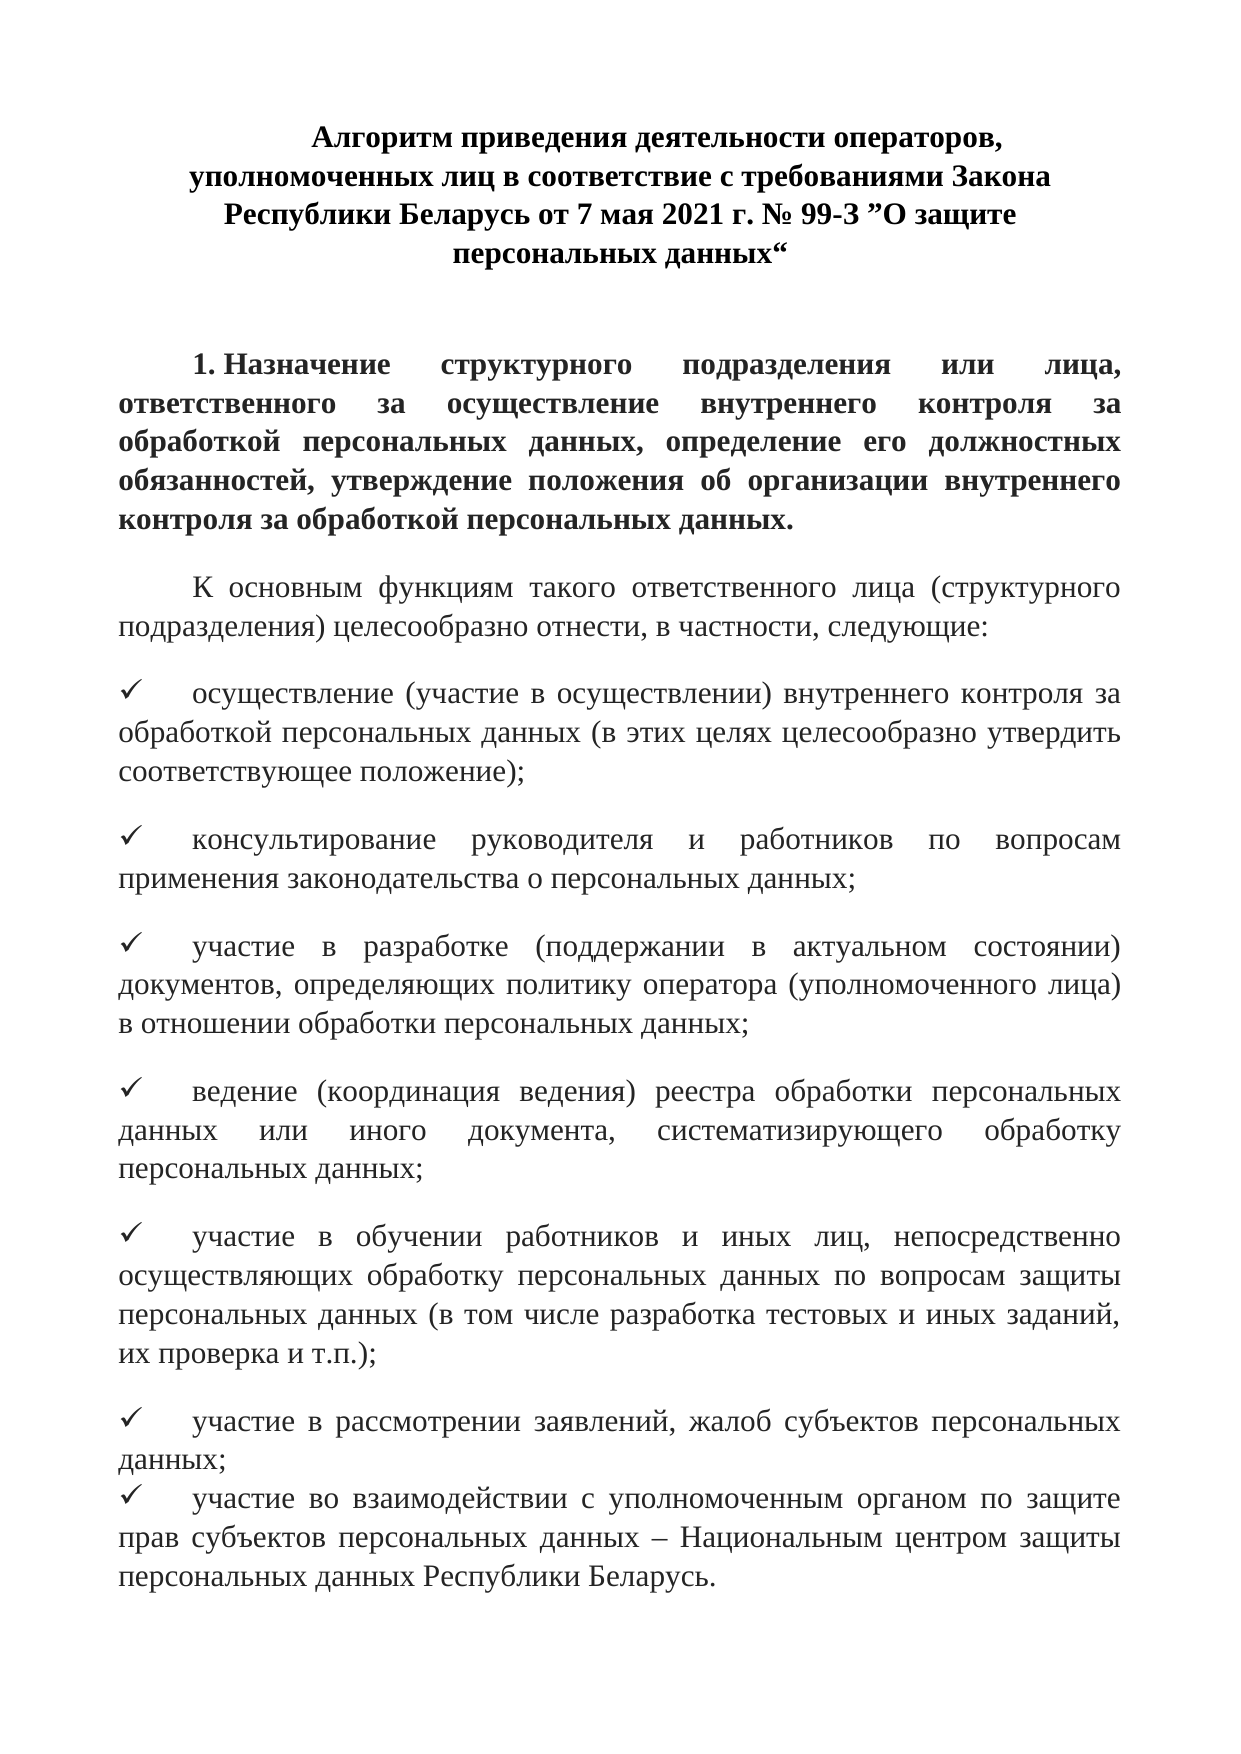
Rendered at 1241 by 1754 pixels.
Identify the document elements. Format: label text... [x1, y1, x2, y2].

list ведение (координация ведения) реестра обработки персональных данных или иного документа, систематизирующего обработку персональных данных; [118, 1072, 1122, 1186]
list участие во взаимодействии с уполномоченным органом по защите прав субъектов персональных данных – Национальным центром защиты персональных данных Республики Беларусь. [118, 1479, 1122, 1593]
list осуществление (участие в осуществлении) внутреннего контроля за обработкой персональных данных (в этих целях целесообразно утвердить соответствующее положение); [118, 675, 1122, 788]
list участие в разработке (поддержании в актуальном состоянии) документов, определяющих политику оператора (уполномоченного лица) в отношении обработки персональных данных; [118, 927, 1122, 1040]
text К основным функциям такого ответственного лица (структурного подразделения) целесообразно отнести, в частности, следующие: [118, 568, 1122, 643]
list участие в рассмотрении заявлений, жалоб субъектов персональных данных; [118, 1402, 1122, 1477]
text 1. Назначение структурного подразделения или лица, ответственного за осуществление внутреннего контроля за обработкой персональных данных, определение его должностных обязанностей, утверждение положения об организации внутреннего контроля за обработкой персональных данных. [118, 345, 1122, 536]
list участие в обучении работников и иных лиц, непосредственно осуществляющих обработку персональных данных по вопросам защиты персональных данных (в том числе разработка тестовых и иных заданий, их проверка и т.п.); [118, 1218, 1122, 1370]
list консультирование руководителя и работников по вопросам применения законодательства о персональных данных; [118, 820, 1122, 895]
text Алгоритм приведения деятельности операторов, уполномоченных лиц в соответствие с требованиями Закона Республики Беларусь от 7 мая 2021 г. № 99-З ”О защите персональных данных“ [118, 118, 1122, 270]
